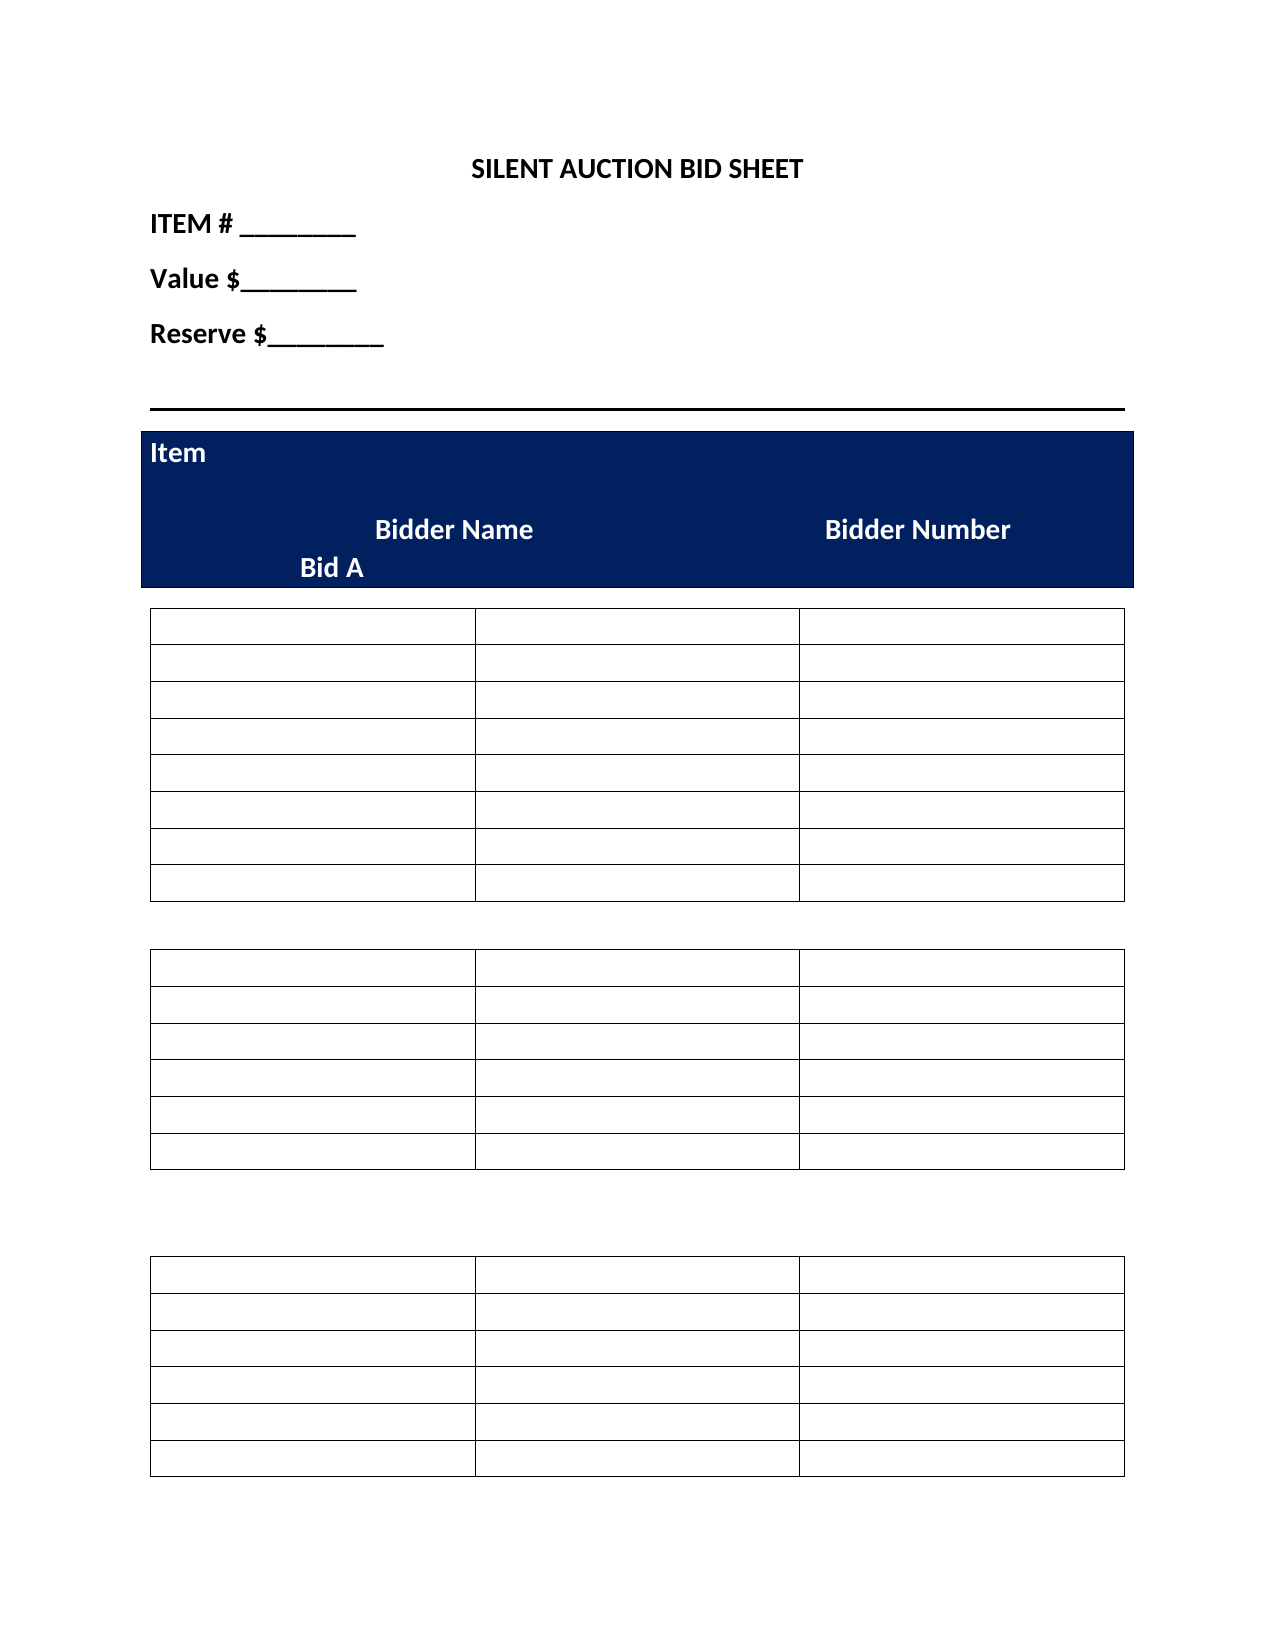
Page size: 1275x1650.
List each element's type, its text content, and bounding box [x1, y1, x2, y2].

table_cell [800, 682, 1124, 717]
table_cell [800, 1404, 1124, 1439]
table_cell [151, 987, 475, 1023]
table_cell [476, 1134, 799, 1169]
table_cell [476, 682, 799, 717]
text Item Bidder Name Bidder Number Bid A [142, 432, 1133, 587]
table_header [151, 950, 475, 986]
table_cell [476, 1060, 799, 1096]
table_cell [800, 1024, 1124, 1059]
table_cell [800, 865, 1124, 901]
table_cell [476, 755, 799, 791]
table_cell [151, 1441, 475, 1476]
table_cell [800, 755, 1124, 791]
table_cell [476, 1024, 799, 1059]
table_header [476, 609, 799, 644]
table_cell [476, 829, 799, 864]
table_header [800, 1257, 1124, 1293]
table_cell [800, 829, 1124, 864]
text ITEM # ________ [150, 205, 1125, 241]
table_cell [800, 1134, 1124, 1169]
table_cell [800, 1331, 1124, 1366]
table_cell [476, 987, 799, 1023]
table_cell [800, 792, 1124, 827]
table_cell [151, 1024, 475, 1059]
table_cell [800, 719, 1124, 754]
table_cell [476, 1097, 799, 1133]
table_header [800, 609, 1124, 644]
table_cell [151, 719, 475, 754]
table_cell [476, 645, 799, 681]
table_cell [476, 1367, 799, 1403]
table_cell [800, 1441, 1124, 1476]
table_cell [151, 645, 475, 681]
table_cell [151, 1097, 475, 1133]
table_cell [151, 1404, 475, 1439]
table_header [476, 950, 799, 986]
table_cell [151, 1331, 475, 1366]
table_header [151, 609, 475, 644]
table_cell [476, 719, 799, 754]
text Reserve $________ [150, 315, 1125, 351]
table_cell [151, 1367, 475, 1403]
table_cell [800, 1367, 1124, 1403]
text Value $________ [150, 260, 1125, 296]
table_cell [151, 1294, 475, 1329]
text SILENT AUCTION BID SHEET [150, 150, 1125, 186]
table_cell [151, 755, 475, 791]
table_cell [151, 1060, 475, 1096]
table_cell [800, 1294, 1124, 1329]
table_cell [476, 1294, 799, 1329]
table_cell [800, 1060, 1124, 1096]
table_header [800, 950, 1124, 986]
table_header [476, 1257, 799, 1293]
table_cell [151, 792, 475, 827]
table_cell [800, 645, 1124, 681]
table_cell [476, 865, 799, 901]
table_cell [800, 987, 1124, 1023]
table_cell [476, 792, 799, 827]
table_cell [151, 829, 475, 864]
table_cell [151, 682, 475, 717]
table_cell [800, 1097, 1124, 1133]
table_cell [476, 1331, 799, 1366]
table_cell [151, 865, 475, 901]
table_header [151, 1257, 475, 1293]
table_cell [476, 1441, 799, 1476]
table_cell [476, 1404, 799, 1439]
table_cell [151, 1134, 475, 1169]
